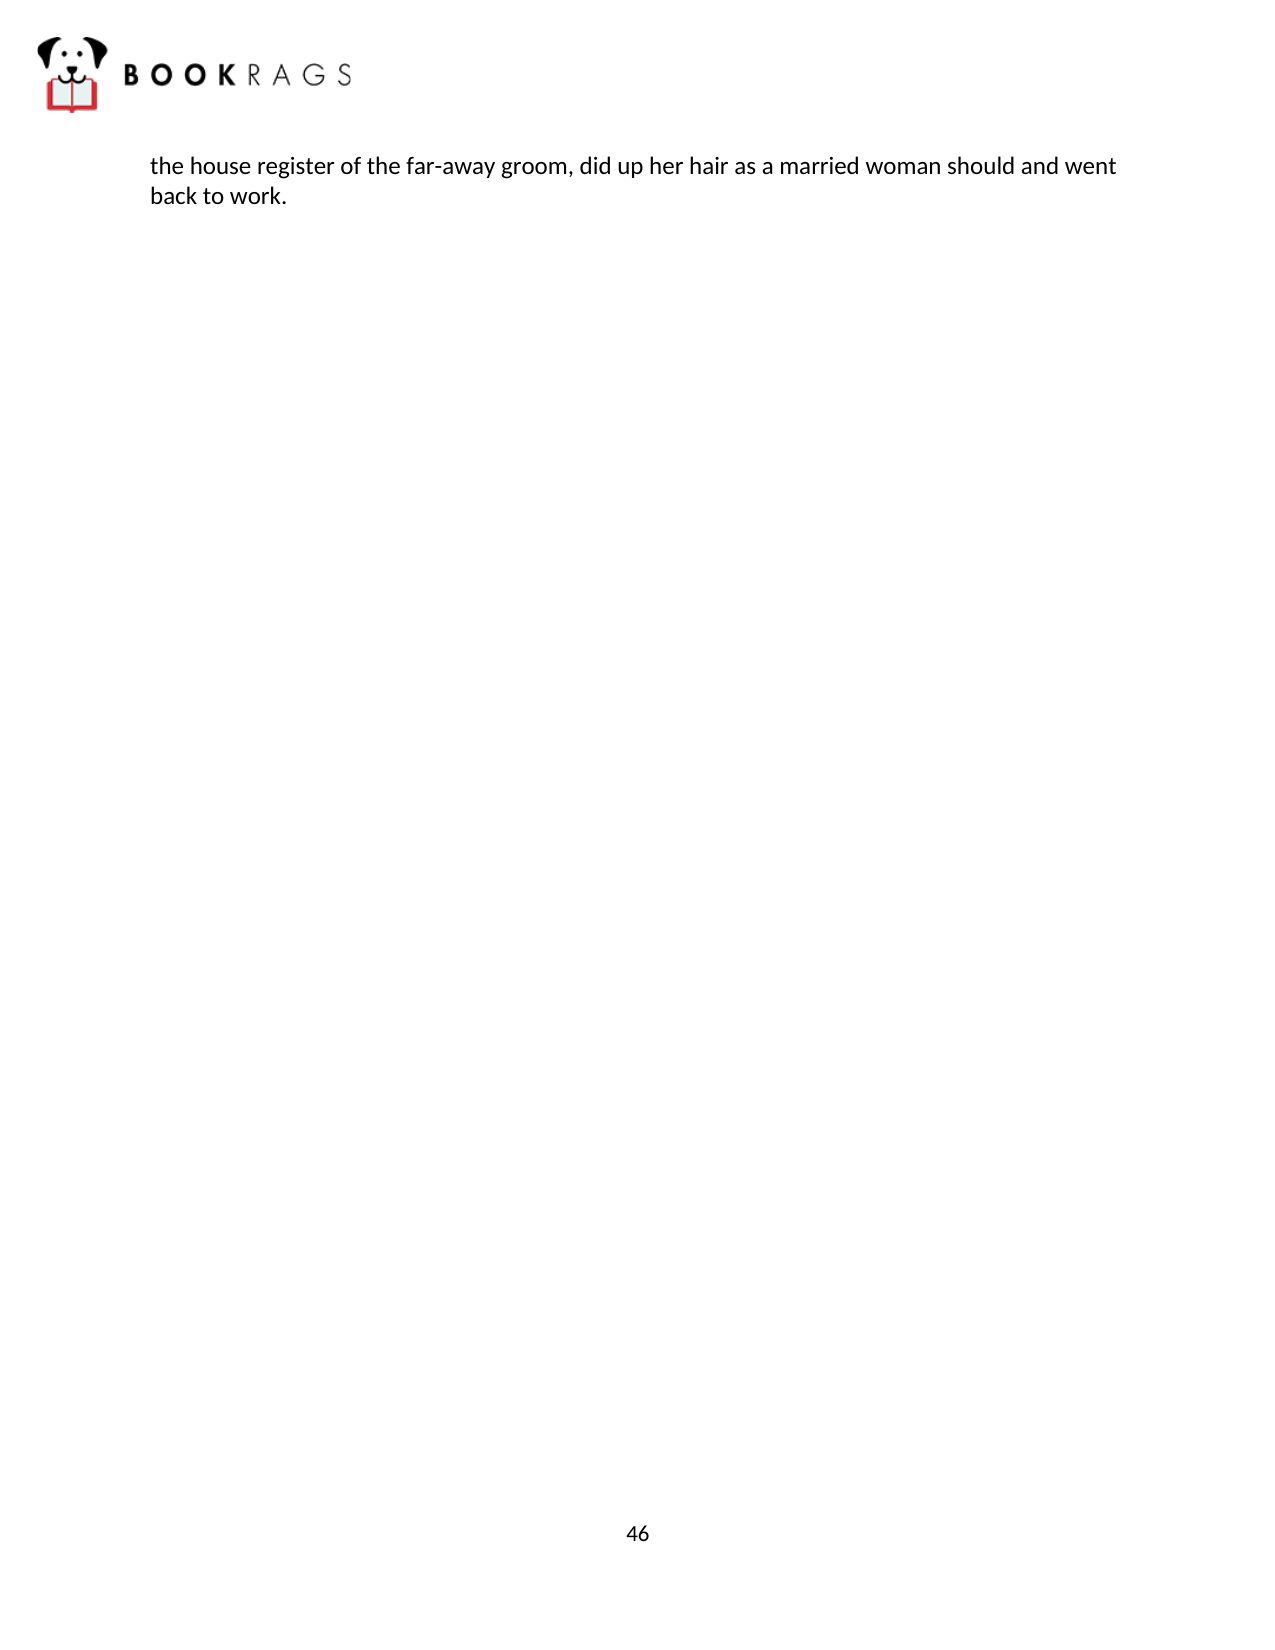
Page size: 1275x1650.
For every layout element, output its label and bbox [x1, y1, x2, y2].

picture [37, 37, 351, 113]
text [150, 150, 1125, 211]
